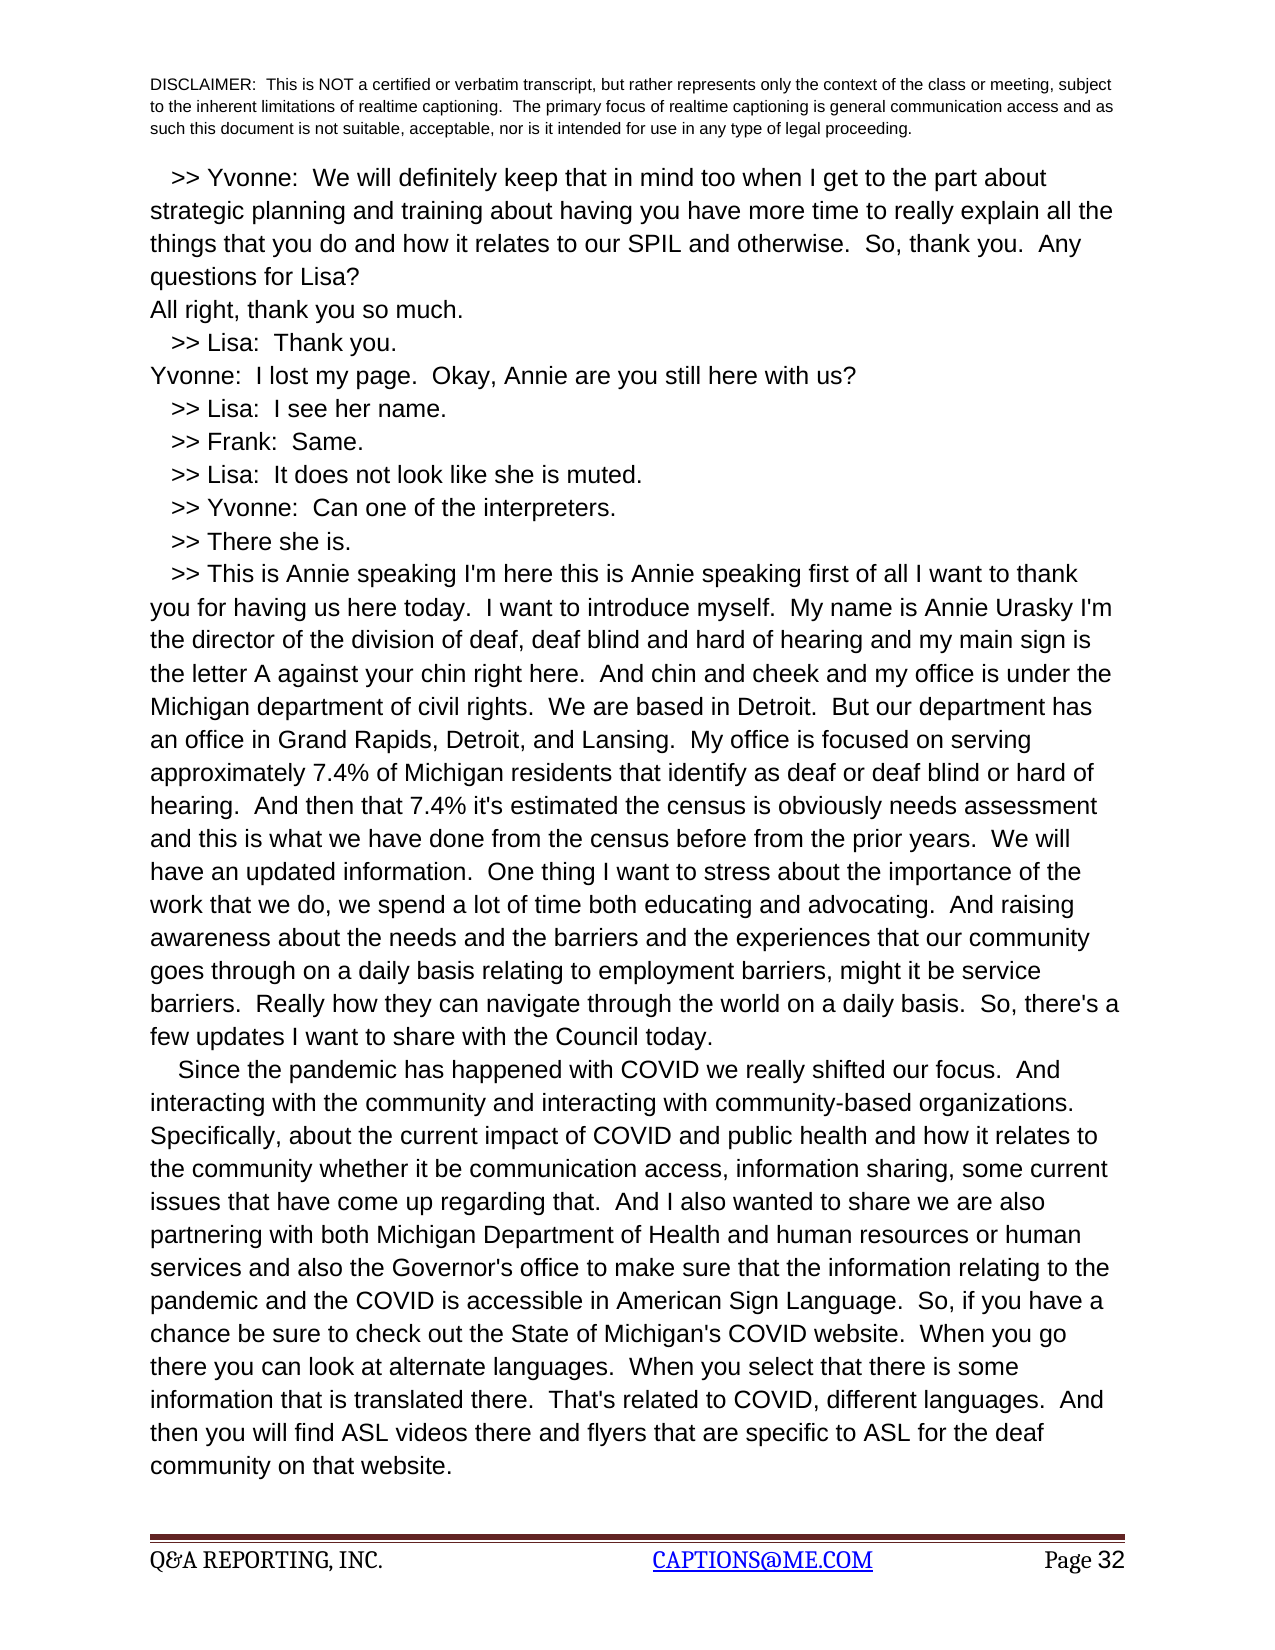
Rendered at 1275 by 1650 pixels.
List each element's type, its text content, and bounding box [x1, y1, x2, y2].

text >> Lisa: It does not look like she is muted. [150, 460, 1125, 489]
text >> Lisa: Thank you. [150, 328, 1125, 357]
text Since the pandemic has happened with COVID we really shifted our focus. And interacting with the community and interacting with community-based organizations. Specifically, about the current impact of COVID and public health and how it relates to the community whether it be communication access, information sharing, some current issues that have come up regarding that. And I also wanted to share we are also partnering with both Michigan Department of Health and human resources or human services and also the Governor's office to make sure that the information relating to the pandemic and the COVID is accessible in American Sign Language. So, if you have a chance be sure to check out the State of Michigan's COVID website. When you go there you can look at alternate languages. When you select that there is some information that is translated there. That's related to COVID, different languages. And then you will find ASL videos there and flyers that are specific to ASL for the deaf community on that website. [150, 1055, 1125, 1480]
text >> There she is. [150, 526, 1125, 555]
text >> Yvonne: We will definitely keep that in mind too when I get to the part about strategic planning and training about having you have more time to really explain all the things that you do and how it relates to our SPIL and otherwise. So, thank you. Any questions for Lisa? [150, 163, 1125, 291]
text All right, thank you so much. [150, 295, 1125, 324]
text >> Frank: Same. [150, 427, 1125, 456]
text >> Lisa: I see her name. [150, 394, 1125, 423]
text >> This is Annie speaking I'm here this is Annie speaking first of all I want to thank you for having us here today. I want to introduce myself. My name is Annie Urasky I'm the director of the division of deaf, deaf blind and hard of hearing and my main sign is the letter A against your chin right here. And chin and cheek and my office is under the Michigan department of civil rights. We are based in Detroit. But our department has an office in Grand Rapids, Detroit, and Lansing. My office is focused on serving approximately 7.4% of Michigan residents that identify as deaf or deaf blind or hard of hearing. And then that 7.4% it's estimated the census is obviously needs assessment and this is what we have done from the census before from the prior years. We will have an updated information. One thing I want to stress about the importance of the work that we do, we spend a lot of time both educating and advocating. And raising awareness about the needs and the barriers and the experiences that our community goes through on a daily basis relating to employment barriers, might it be service barriers. Really how they can navigate through the world on a daily basis. So, there's a few updates I want to share with the Council today. [150, 559, 1125, 1051]
text >> Yvonne: Can one of the interpreters. [150, 493, 1125, 522]
text Yvonne: I lost my page. Okay, Annie are you still here with us? [150, 361, 1125, 390]
